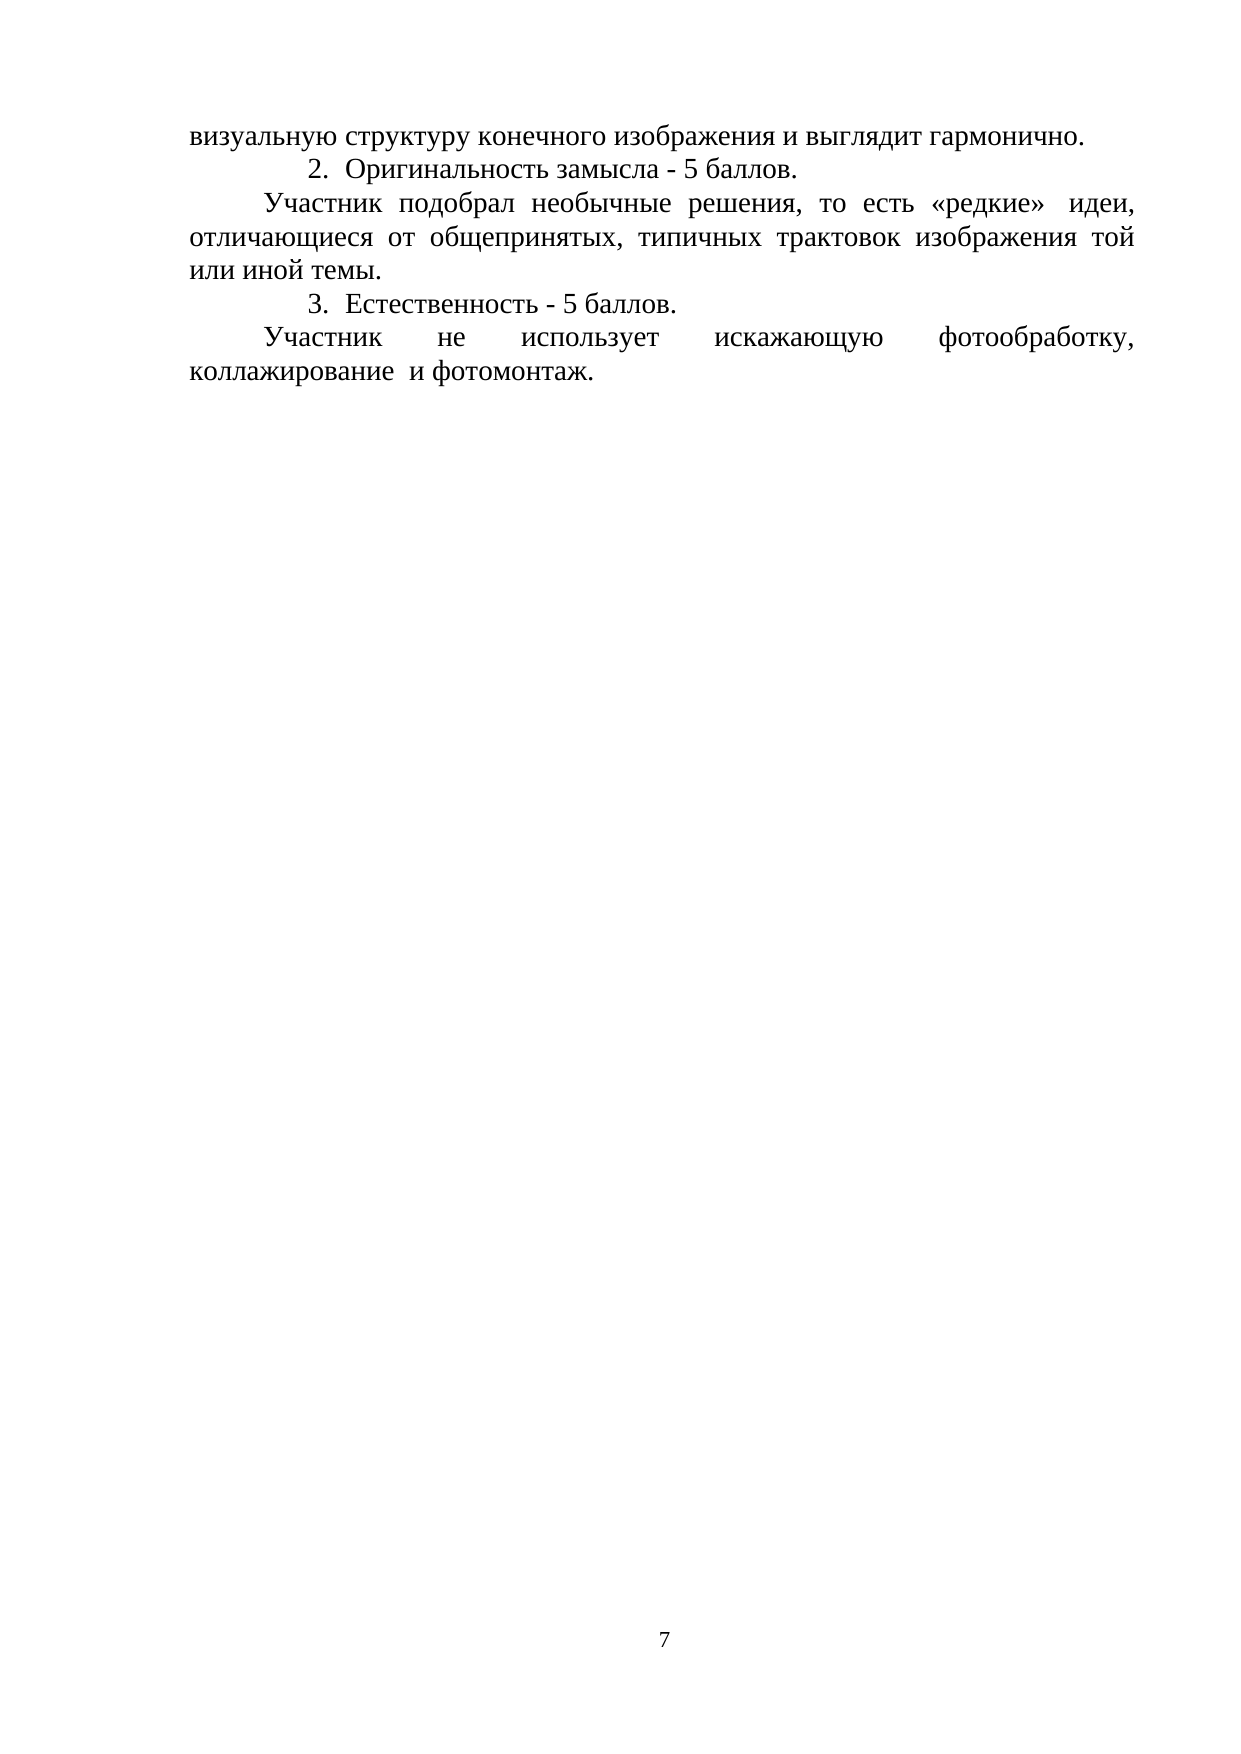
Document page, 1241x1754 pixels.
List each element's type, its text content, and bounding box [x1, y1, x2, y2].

text Участник подобрал необычные решения, то есть «редкие» идеи, отличающиеся от общепринятых, типичных трактовок изображения той или иной темы. [189, 185, 1135, 286]
list Оригинальность замысла - 5 баллов. [307, 152, 1152, 185]
text Участник не использует искажающую фотообработку, коллажирование и фотомонтаж. [189, 319, 1135, 386]
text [189, 118, 1135, 152]
list Естественность - 5 баллов. [307, 286, 1152, 319]
